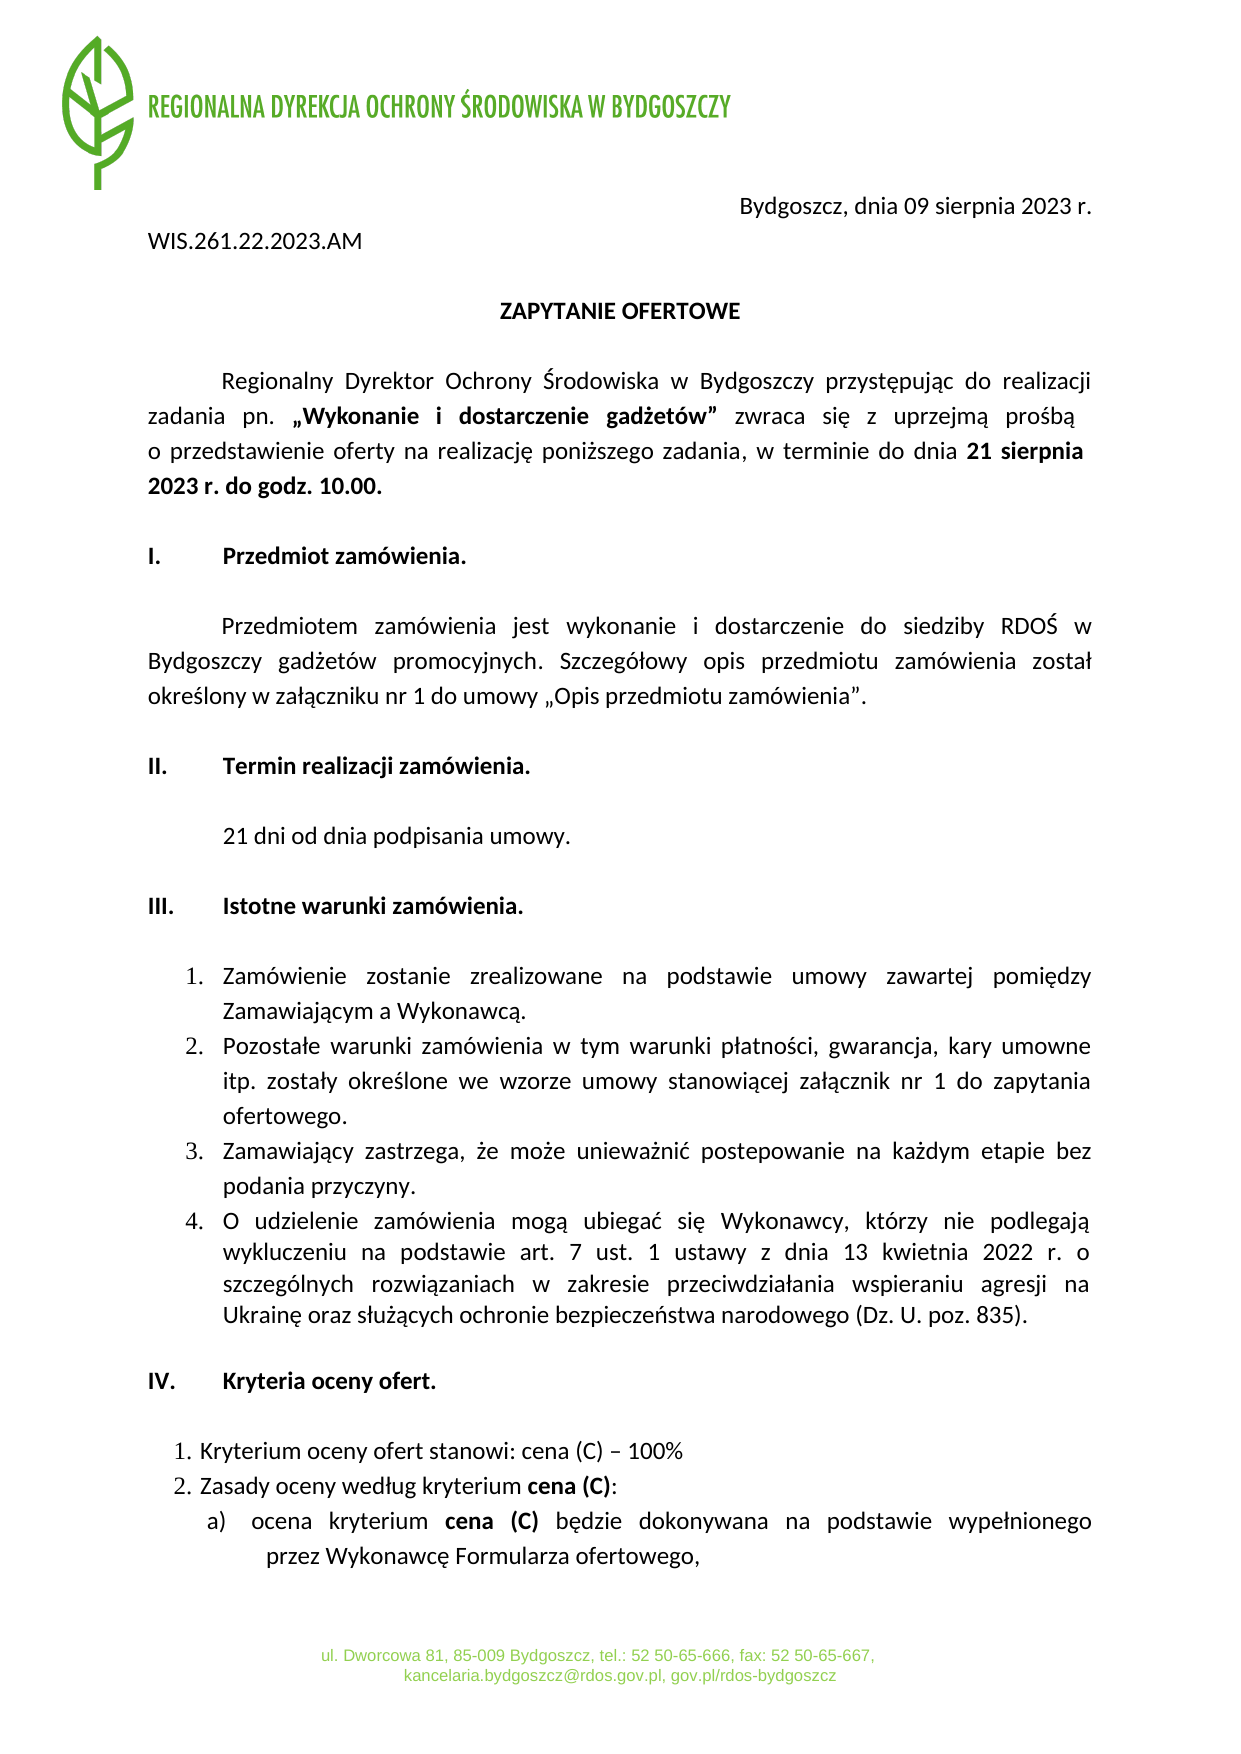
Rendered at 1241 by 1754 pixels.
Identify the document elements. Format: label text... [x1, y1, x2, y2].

list Kryterium oceny ofert stanowi: cena (C) – 100% [192, 1436, 1093, 1466]
list Istotne warunki zamówienia. [148, 890, 1093, 921]
list Kryteria oceny ofert. [148, 1366, 1093, 1396]
list 21 dni od dnia podpisania umowy. [223, 820, 1093, 851]
list Termin realizacji zamówienia. [148, 750, 1093, 781]
list Zasady oceny według kryterium cena (C): [192, 1471, 1093, 1501]
text WIS.261.22.2023.AM [148, 225, 1093, 256]
list Pozostałe warunki zamówienia w tym warunki płatności, gwarancja, kary umowne itp. zostały określone we wzorze umowy stanowiącej załącznik nr 1 do zapytania ofertowego. [185, 1030, 1093, 1131]
list ocena kryterium cena (C) będzie dokonywana na podstawie wypełnionego przez Wykonawcę Formularza ofertowego, [207, 1506, 1093, 1571]
list Zamawiający zastrzega, że może unieważnić postepowanie na każdym etapie bez podania przyczyny. [185, 1135, 1093, 1201]
text Przedmiotem zamówienia jest wykonanie i dostarczenie do siedziby RDOŚ w Bydgoszczy gadżetów promocyjnych. Szczegółowy opis przedmiotu zamówienia został określony w załączniku nr 1 do umowy „Opis przedmiotu zamówienia”. [148, 610, 1093, 711]
list Przedmiot zamówienia. [148, 540, 1093, 571]
text ZAPYTANIE OFERTOWE [148, 295, 1093, 326]
picture [58, 35, 864, 191]
list O udzielenie zamówienia mogą ubiegać się Wykonawcy, którzy nie podlegają wykluczeniu na podstawie art. 7 ust. 1 ustawy z dnia 13 kwietnia 2022 r. o szczególnych rozwiązaniach w zakresie przeciwdziałania wspieraniu agresji na Ukrainę oraz służących ochronie bezpieczeństwa narodowego (Dz. U. poz. 835). [185, 1205, 1090, 1330]
text Bydgoszcz, dnia 09 sierpnia 2023 r. [148, 190, 1093, 221]
list Zamówienie zostanie zrealizowane na podstawie umowy zawartej pomiędzy Zamawiającym a Wykonawcą. [185, 960, 1093, 1026]
text Regionalny Dyrektor Ochrony Środowiska w Bydgoszczy przystępując do realizacji zadania pn. „Wykonanie i dostarczenie gadżetów” zwraca się z uprzejmą prośbą o przedstawienie oferty na realizację poniższego zadania, w terminie do dnia 21 sierpnia 2023 r. do godz. 10.00. [148, 365, 1093, 501]
